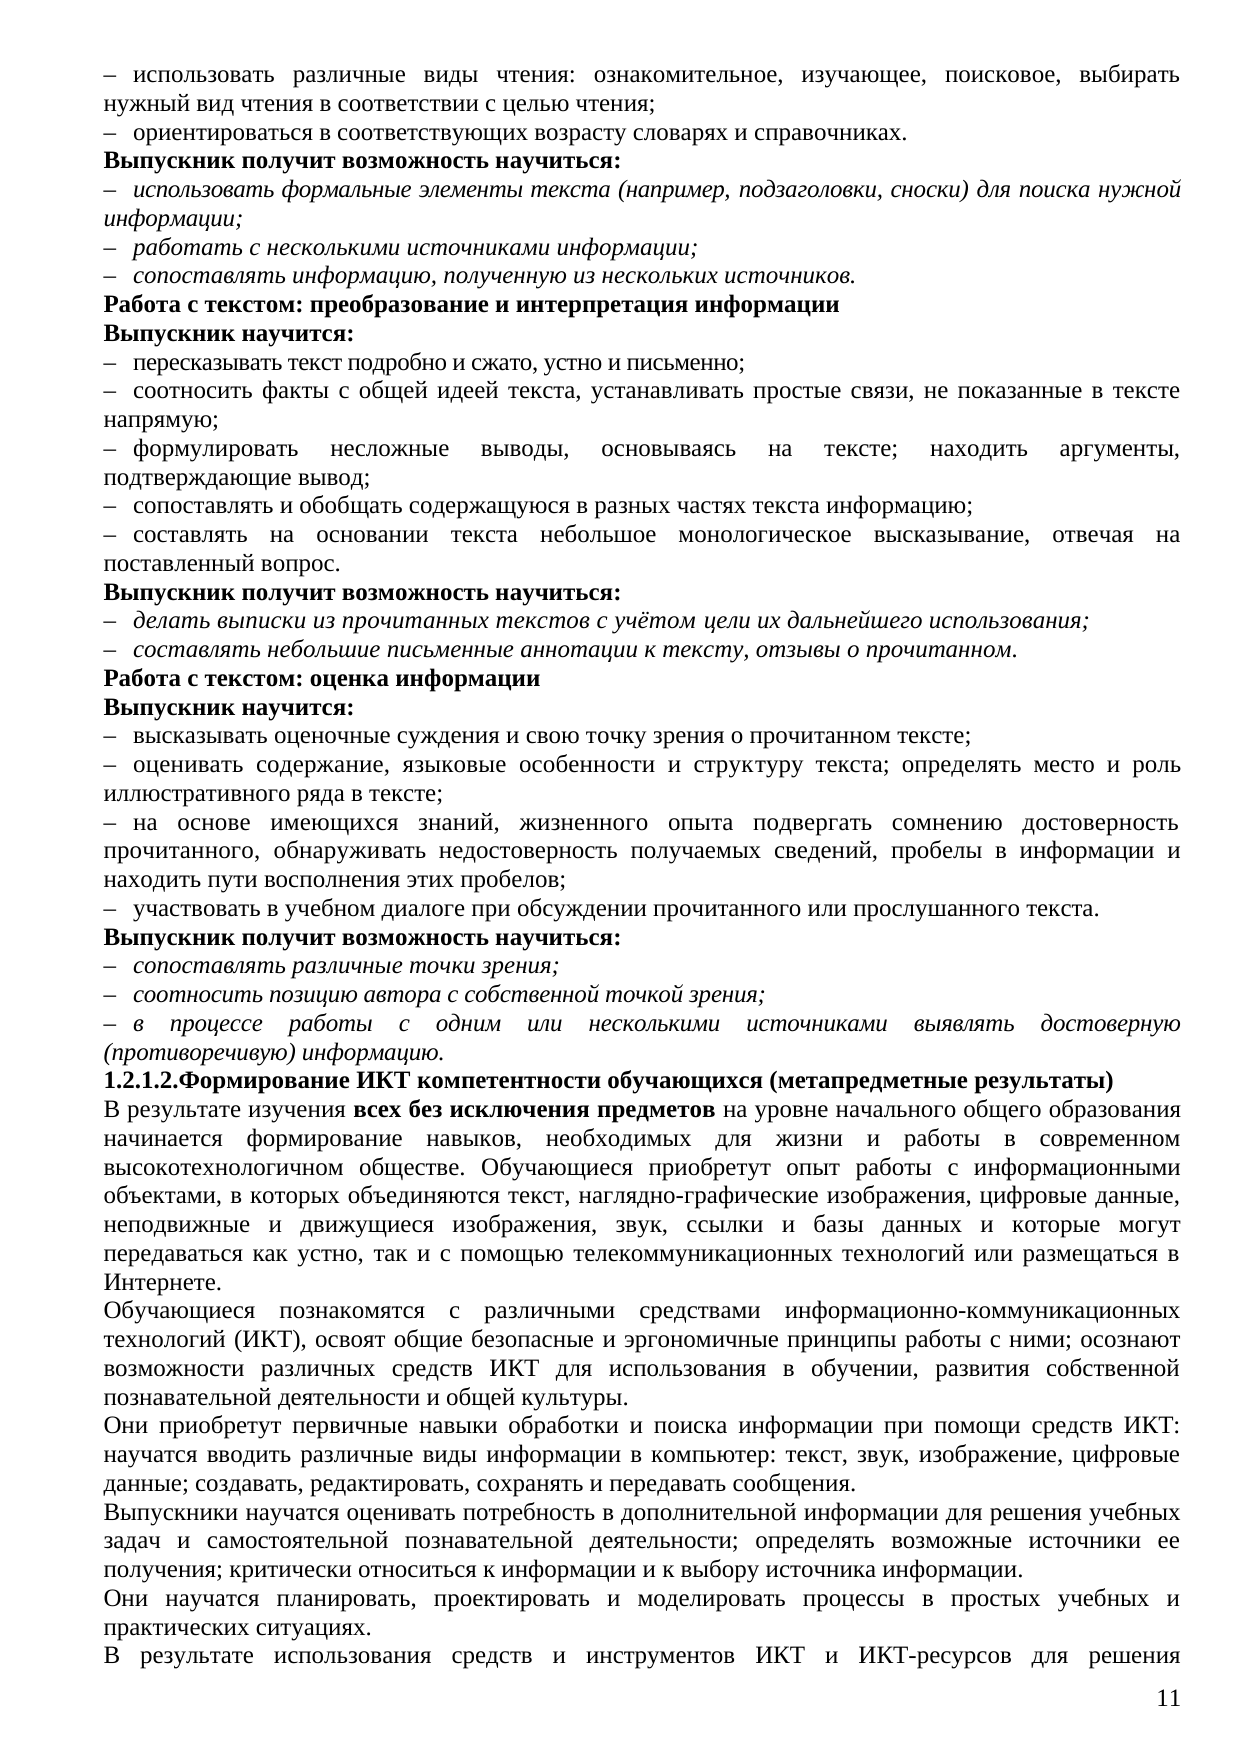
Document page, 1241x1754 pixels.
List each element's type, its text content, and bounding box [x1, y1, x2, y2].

list участвовать в учебном диалоге при обсуждении прочитанного или прослушанного текста. [103, 893, 1181, 922]
list высказывать оценочные суждения и свою точку зрения о прочитанном тексте; [103, 720, 1181, 749]
subtitle 1.2.1.2.Формирование ИКТ­ компетентности обучающихся (метапредметные результаты) [103, 1065, 1181, 1094]
list на основе имеющихся знаний, жизненного опыта подвергать сомнению достоверность прочитанного, обнаруживать недостоверность получаемых сведений, пробелы в информации и находить пути восполнения этих пробелов; [103, 807, 1181, 893]
text Обучающиеся познакомятся с различными средствами информационно-коммуникационных технологий (ИКТ), освоят общие безопасные и эргономичные принципы работы с ними; осознают возможности различных средств ИКТ для использования в обучении, развития собственной познавательной деятельности и общей культуры. [103, 1295, 1181, 1410]
text Выпускник получит возможность научиться: [103, 922, 1181, 950]
list работать с несколькими источниками информации; [103, 232, 1181, 260]
list составлять небольшие письменные аннотации к тексту, отзывы о прочитанном. [103, 634, 1181, 663]
list использовать различные виды чтения: ознакомительное, изучающее, поисковое, выбирать нужный вид чтения в соответствии с целью чтения; [103, 59, 1181, 117]
text Работа с текстом: преобразование и интерпретация информации [103, 289, 1181, 318]
text Они научатся планировать, проектировать и моделировать процессы в простых учебных и практических ситуациях. [103, 1583, 1181, 1640]
list формулировать несложные выводы, основываясь на тексте; находить аргументы, подтверждающие вывод; [103, 433, 1181, 490]
list соотносить факты с общей идеей текста, устанавливать простые связи, не показанные в тексте напрямую; [103, 375, 1181, 433]
list оценивать содержание, языковые особенности и структуру текста; определять место и роль иллюстративного ряда в тексте; [103, 749, 1181, 807]
list сопоставлять и обобщать содержащуюся в разных частях текста информацию; [103, 490, 1181, 519]
text В результате изучения всех без исключения предметов на уровне начального общего образования начинается формирование навыков, необходимых для жизни и работы в современном высокотехнологичном обществе. Обучающиеся приобретут опыт работы с информационными объектами, в которых объединяются текст, наглядно-графические изображения, цифровые данные, неподвижные и движущиеся изображения, звук, ссылки и базы данных и которые могут передаваться как устно, так и с помощью телекоммуникационных технологий или размещаться в Интернете. [103, 1094, 1181, 1295]
list в процессе работы с одним или несколькими источниками выявлять достоверную (противоречивую) информацию. [103, 1008, 1181, 1065]
list соотносить позицию автора с собственной точкой зрения; [103, 979, 1181, 1008]
list сопоставлять различные точки зрения; [103, 950, 1181, 979]
text Выпускники научатся оценивать потребность в дополнительной информации для решения учебных задач и самостоятельной познавательной деятельности; определять возможные источники ее получения; критически относиться к информации и к выбору источника информации. [103, 1497, 1181, 1583]
text Выпускник научится: [103, 692, 1181, 720]
list использовать формальные элементы текста (например, подзаголовки, сноски) для поиска нужной информации; [103, 174, 1181, 232]
list составлять на основании текста небольшое монологическое высказывание, отвечая на поставленный вопрос. [103, 519, 1181, 577]
text Выпускник получит возможность научиться: [103, 577, 1181, 605]
text Выпускник научится: [103, 318, 1181, 347]
list ориентироваться в соответствующих возрасту словарях и справочниках. [103, 117, 1181, 145]
text Они приобретут первичные навыки обработки и поиска информации при помощи средств ИКТ: научатся вводить различные виды информации в компьютер: текст, звук, изображение, цифровые данные; создавать, редактировать, сохранять и передавать сообщения. [103, 1410, 1181, 1497]
list сопоставлять информацию, полученную из нескольких источников. [103, 260, 1181, 289]
text Выпускник получит возможность научиться: [103, 145, 1181, 174]
list делать выписки из прочитанных текстов с учётом цели их дальнейшего использования; [103, 605, 1181, 634]
text Работа с текстом: оценка информации [103, 663, 1181, 692]
list пересказывать текст подробно и сжато, устно и письменно; [103, 347, 1181, 375]
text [103, 1640, 1181, 1669]
